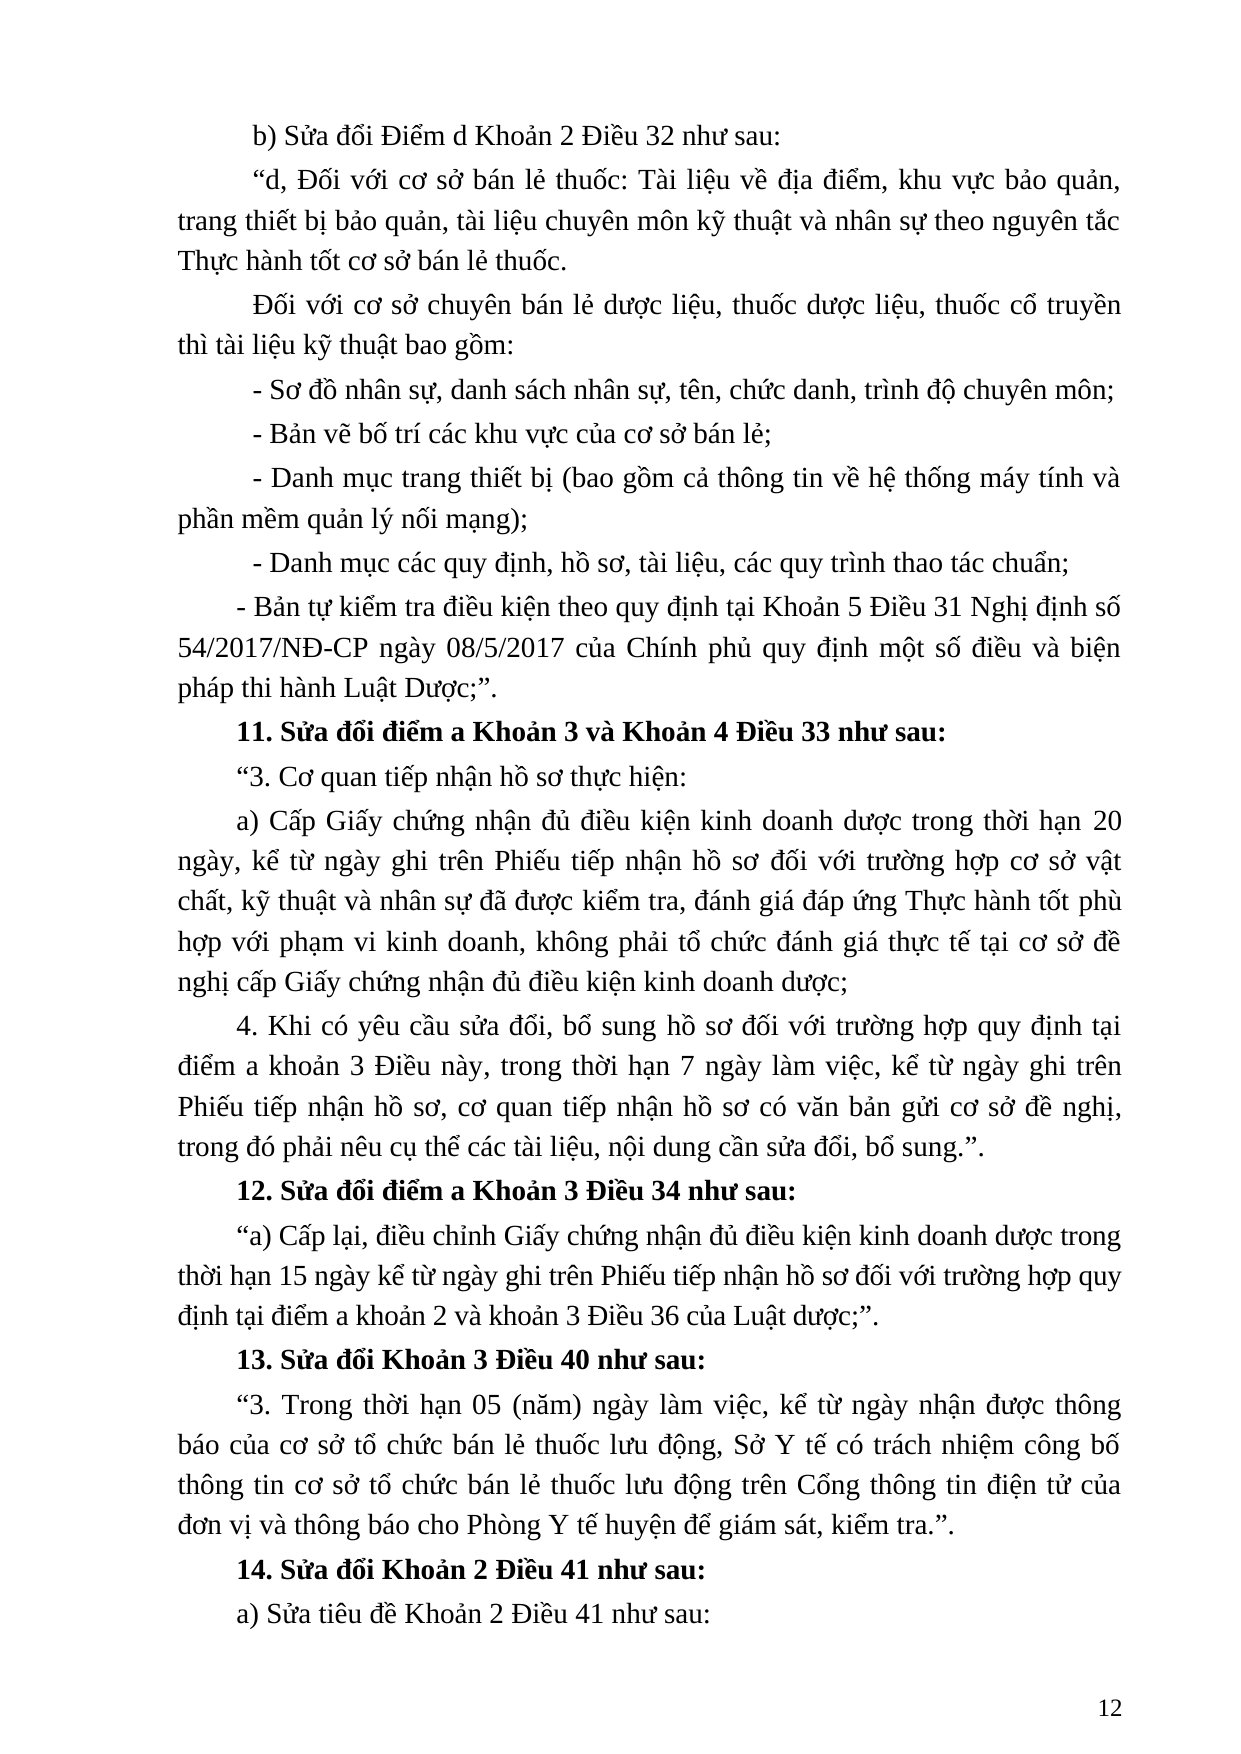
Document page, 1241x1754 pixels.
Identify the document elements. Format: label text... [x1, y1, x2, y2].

text 14. Sửa đổi Khoản 2 Điều 41 như sau: [177, 1552, 1122, 1585]
text “3. Trong thời hạn 05 (năm) ngày làm việc, kể từ ngày nhận được thông báo của cơ sở tổ chức bán lẻ thuốc lưu động, Sở Y tế có trách nhiệm công bố thông tin cơ sở tổ chức bán lẻ thuốc lưu động trên Cổng thông tin điện tử của đơn vị và thông báo cho Phòng Y tế huyện để giám sát, kiểm tra.”. [177, 1387, 1122, 1541]
text - Bản vẽ bố trí các khu vực của cơ sở bán lẻ; [177, 416, 1122, 450]
text Đối với cơ sở chuyên bán lẻ dược liệu, thuốc dược liệu, thuốc cổ truyền thì tài liệu kỹ thuật bao gồm: [177, 287, 1122, 361]
text “d, Đối với cơ sở bán lẻ thuốc: Tài liệu về địa điểm, khu vực bảo quản, trang thiết bị bảo quản, tài liệu chuyên môn kỹ thuật và nhân sự theo nguyên tắc Thực hành tốt cơ sở bán lẻ thuốc. [177, 162, 1122, 276]
text 4. Khi có yêu cầu sửa đổi, bổ sung hồ sơ đối với trường hợp quy định tại điểm a khoản 3 Điều này, trong thời hạn 7 ngày làm việc, kể từ ngày ghi trên Phiếu tiếp nhận hồ sơ, cơ quan tiếp nhận hồ sơ có văn bản gửi cơ sở đề nghị, trong đó phải nêu cụ thể các tài liệu, nội dung cần sửa đổi, bổ sung.”. [177, 1008, 1122, 1162]
text b) Sửa đổi Điểm d Khoản 2 Điều 32 như sau: [177, 118, 1122, 152]
text 12. Sửa đổi điểm a Khoản 3 Điều 34 như sau: [177, 1173, 1122, 1207]
text - Danh mục trang thiết bị (bao gồm cả thông tin về hệ thống máy tính và phần mềm quản lý nối mạng); [177, 461, 1122, 534]
text - Danh mục các quy định, hồ sơ, tài liệu, các quy trình thao tác chuẩn; [177, 545, 1122, 579]
text 13. Sửa đổi Khoản 3 Điều 40 như sau: [177, 1342, 1122, 1376]
text “3. Cơ quan tiếp nhận hồ sơ thực hiện: [177, 759, 1122, 792]
text - Bản tự kiểm tra điều kiện theo quy định tại Khoản 5 Điều 31 Nghị định số 54/2017/NĐ-CP ngày 08/5/2017 của Chính phủ quy định một số điều và biện pháp thi hành Luật Dược;”. [177, 589, 1122, 703]
text a) Cấp Giấy chứng nhận đủ điều kiện kinh doanh dược trong thời hạn 20 ngày, kể từ ngày ghi trên Phiếu tiếp nhận hồ sơ đối với trường hợp cơ sở vật chất, kỹ thuật và nhân sự đã được kiểm tra, đánh giá đáp ứng Thực hành tốt phù hợp với phạm vi kinh doanh, không phải tổ chức đánh giá thực tế tại cơ sở đề nghị cấp Giấy chứng nhận đủ điều kiện kinh doanh dược; [177, 803, 1122, 997]
text - Sơ đồ nhân sự, danh sách nhân sự, tên, chức danh, trình độ chuyên môn; [177, 372, 1122, 405]
text 11. Sửa đổi điểm a Khoản 3 và Khoản 4 Điều 33 như sau: [177, 714, 1122, 748]
text a) Sửa tiêu đề Khoản 2 Điều 41 như sau: [177, 1596, 1122, 1630]
text “a) Cấp lại, điều chỉnh Giấy chứng nhận đủ điều kiện kinh doanh dược trong thời hạn 15 ngày kể từ ngày ghi trên Phiếu tiếp nhận hồ sơ đối với trường hợp quy định tại điểm a khoản 2 và khoản 3 Điều 36 của Luật dược;”. [177, 1218, 1122, 1332]
